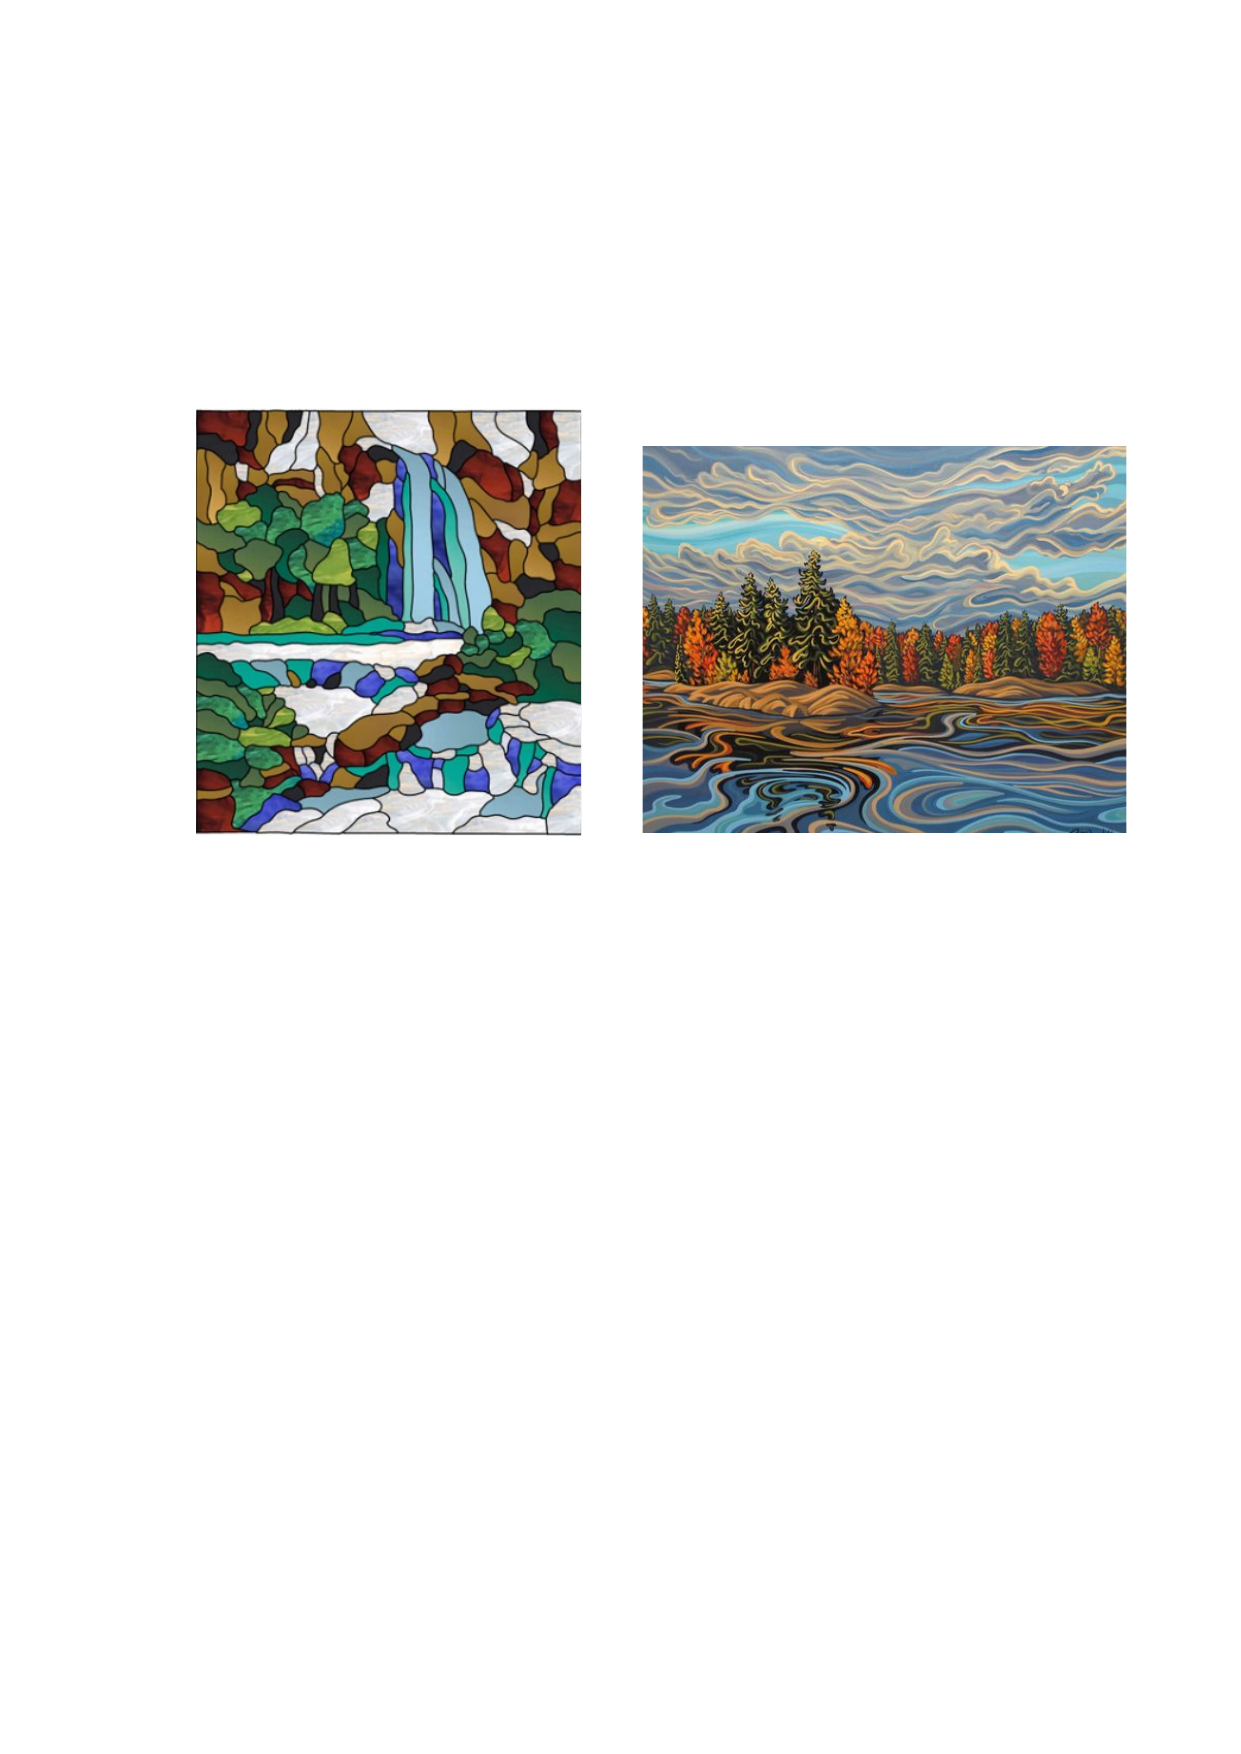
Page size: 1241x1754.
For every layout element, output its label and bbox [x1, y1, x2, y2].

picture [193, 408, 581, 834]
picture [642, 446, 1127, 833]
